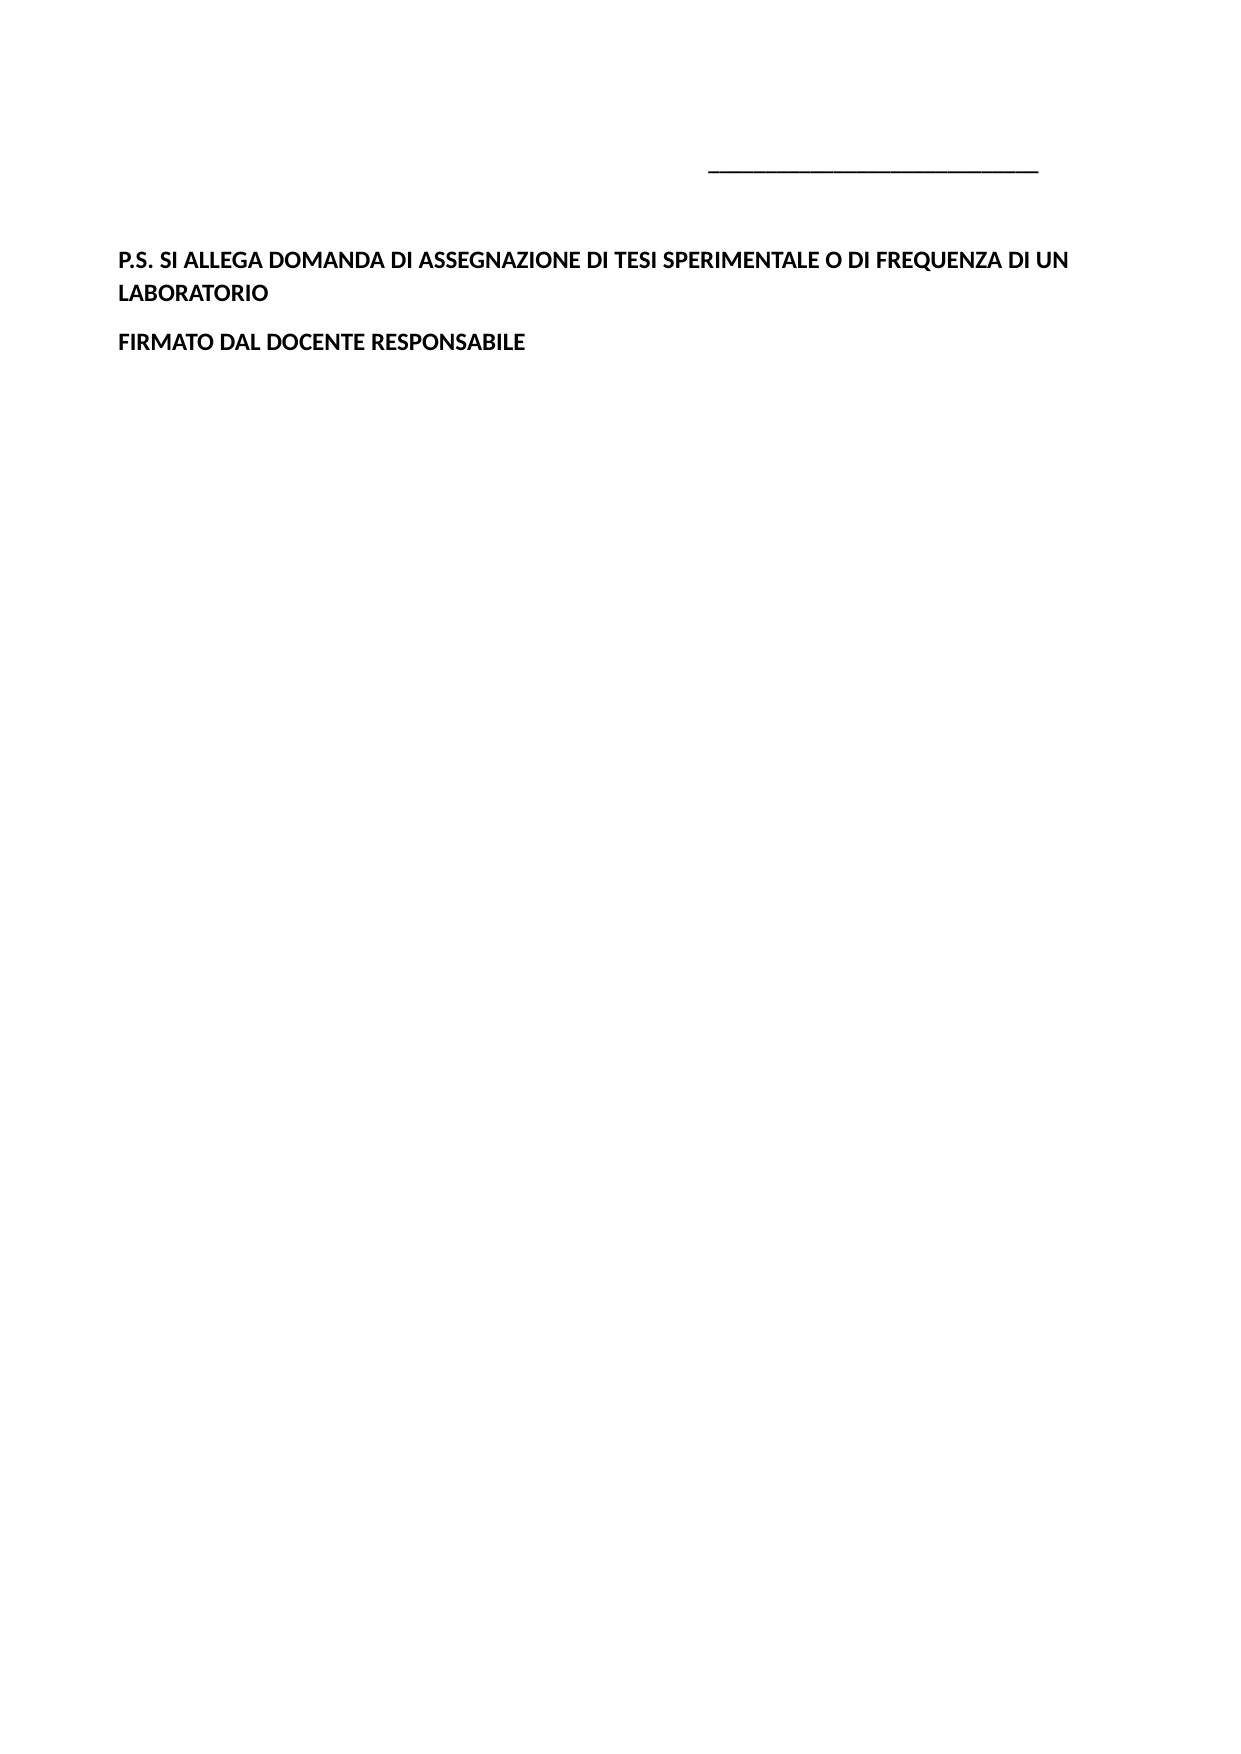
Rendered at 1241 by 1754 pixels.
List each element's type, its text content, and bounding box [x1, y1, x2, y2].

text _____________________________ [118, 148, 1122, 176]
text FIRMATO DAL DOCENTE RESPONSABILE [118, 327, 1122, 357]
text P.S. Si allega domanda di assegnazione di tesi sperimentale o di frequenza di un laboratorio [118, 244, 1122, 307]
